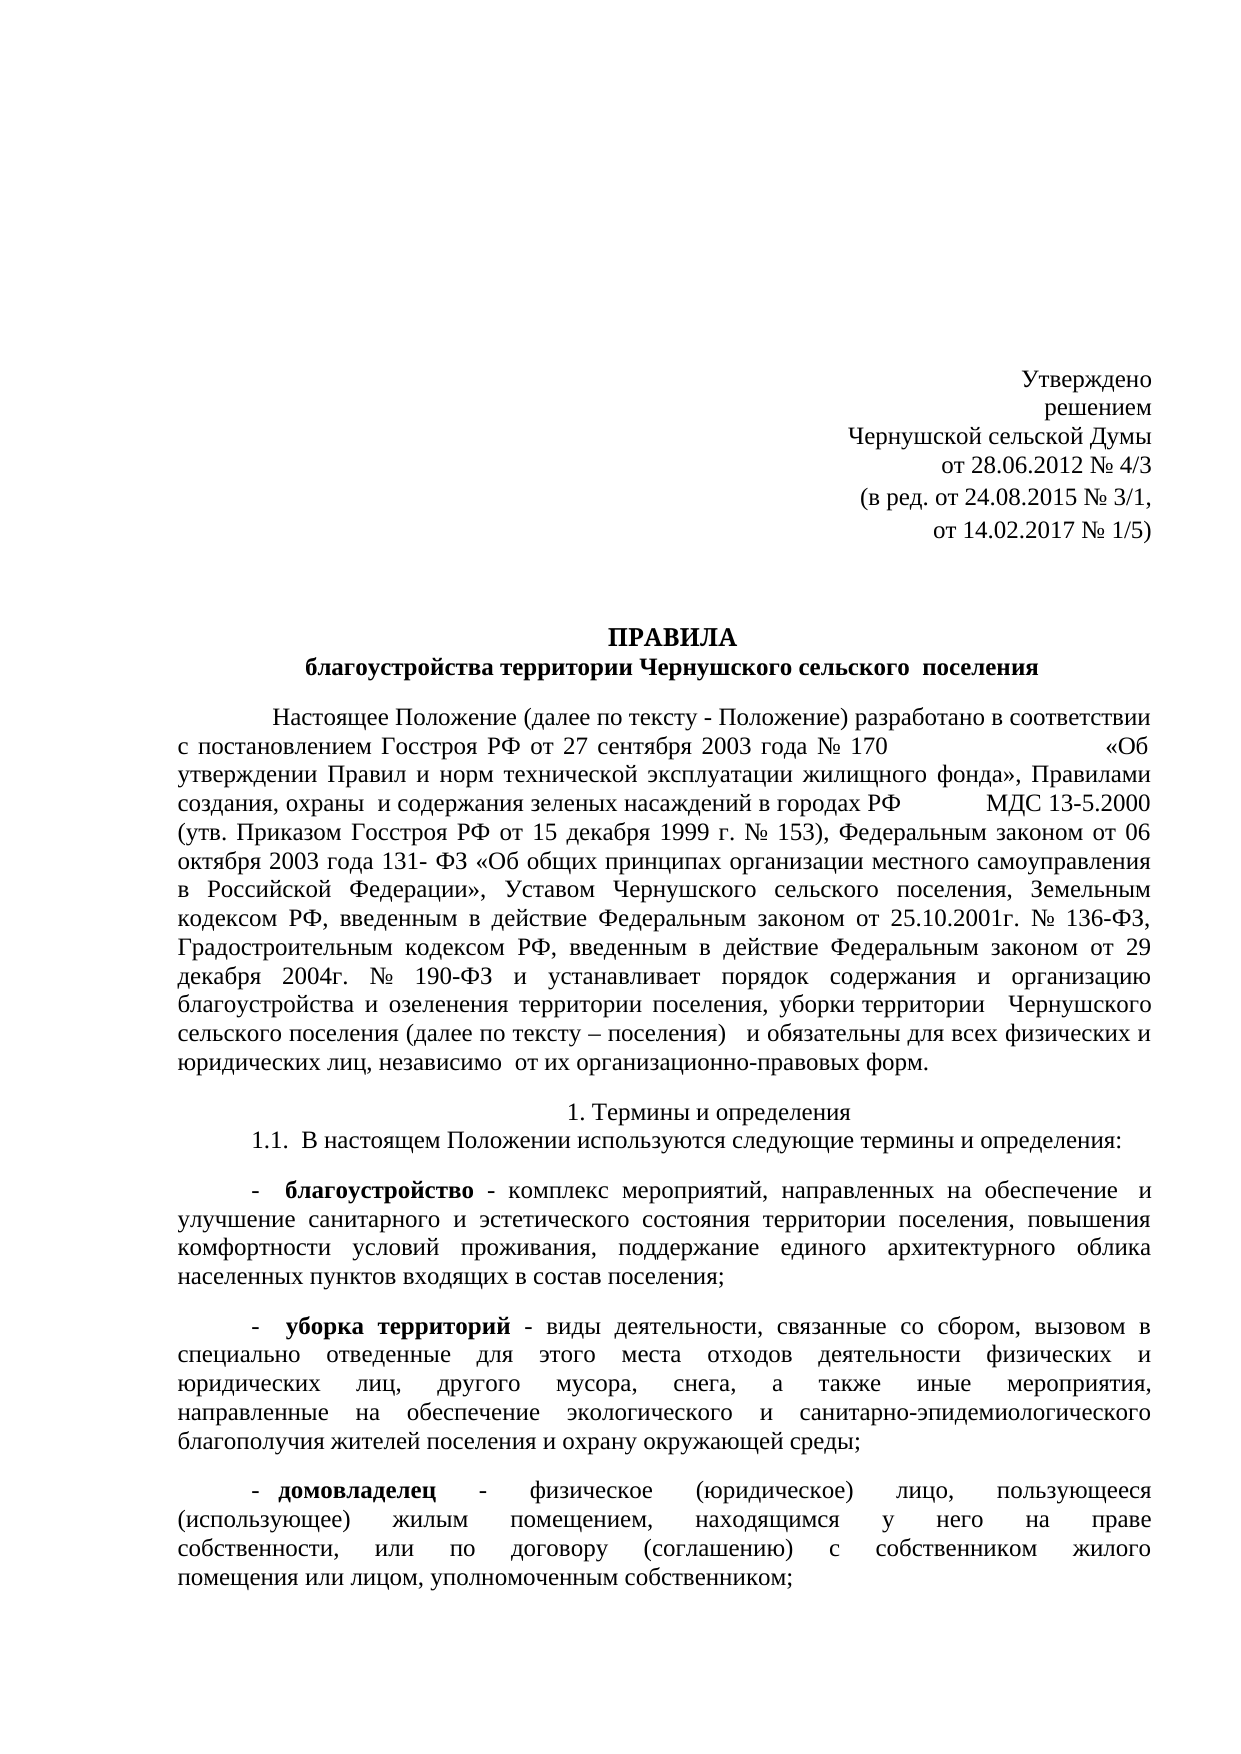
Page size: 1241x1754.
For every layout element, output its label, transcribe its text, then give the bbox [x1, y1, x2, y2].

title (в ред. от 24.08.2015 № 3/1, [177, 479, 1152, 512]
text Утверждено [812, 364, 1152, 392]
text 1.1. В настоящем Положении используются следующие термины и определения: [177, 1125, 1152, 1154]
text - уборка территорий - виды деятельности, связанные со сбором, вызовом в специально отведенные для этого места отходов деятельности физических и юридических лиц, другого мусора, снега, а также иные мероприятия, направленные на обеспечение экологического и санитарно-эпидемиологического благополучия жителей поселения и охрану окружающей среды; [177, 1311, 1152, 1454]
text Чернушской сельской Думы [812, 421, 1152, 450]
text решением [812, 392, 1152, 421]
text - домовладелец - физическое (юридическое) лицо, пользующееся (использующее) жилым помещением, находящимся у него на праве собственности, или по договору (соглашению) с собственником жилого помещения или лицом, уполномоченным собственником; [177, 1475, 1152, 1590]
subtitle благоустройства территории Чернушского сельского поселения [177, 652, 1152, 681]
text - благоустройство - комплекс мероприятий, направленных на обеспечение и улучшение санитарного и эстетического состояния территории поселения, повышения комфортности условий проживания, поддержание единого архитектурного облика населенных пунктов входящих в состав поселения; [177, 1175, 1152, 1290]
subtitle ПРАВИЛА [177, 624, 1152, 652]
title от 14.02.2017 № 1/5) [177, 512, 1152, 545]
text от 28.06.2012 № 4/3 [812, 450, 1152, 479]
subtitle 1. Термины и определения [177, 1097, 1152, 1125]
subtitle Настоящее Положениеожении (далее по тексту - Положение) разработано в соответствии с постановлением Госстроя РФ от 27 сентября 2003 года № 170 «Об утверждении Правил и норм технической эксплуатации жилищного фонда», Правилами создания, охраны и содержания зеленых насаждений в городах РФ МДС 13-5.2000 (утв. Приказом Госстроя РФ от 15 декабря . № 153), Федеральным законом от 06 октября 2003 года 131- ФЗ «Об общих принципах организации местного самоуправления в Российской Федерации», Уставом Чернушского сельского поселения, Земельным кодексом РФ, введенным в действие Федеральным законом от 25.10.2001г. № 136-ФЗ, Градостроительным кодексом РФ, введенным в действие Федеральным законом от 29 декабря 2004г. № 190-ФЗ и устанавливает порядок содержания и организацию благоустройства и озеленения территории поселения, уборки территории Чернушского сельского поселения (далее по тексту – поселения) и обязательны для всех физических и юридических лиц, независимо от их организационно-правовых форм. [177, 702, 1152, 1076]
